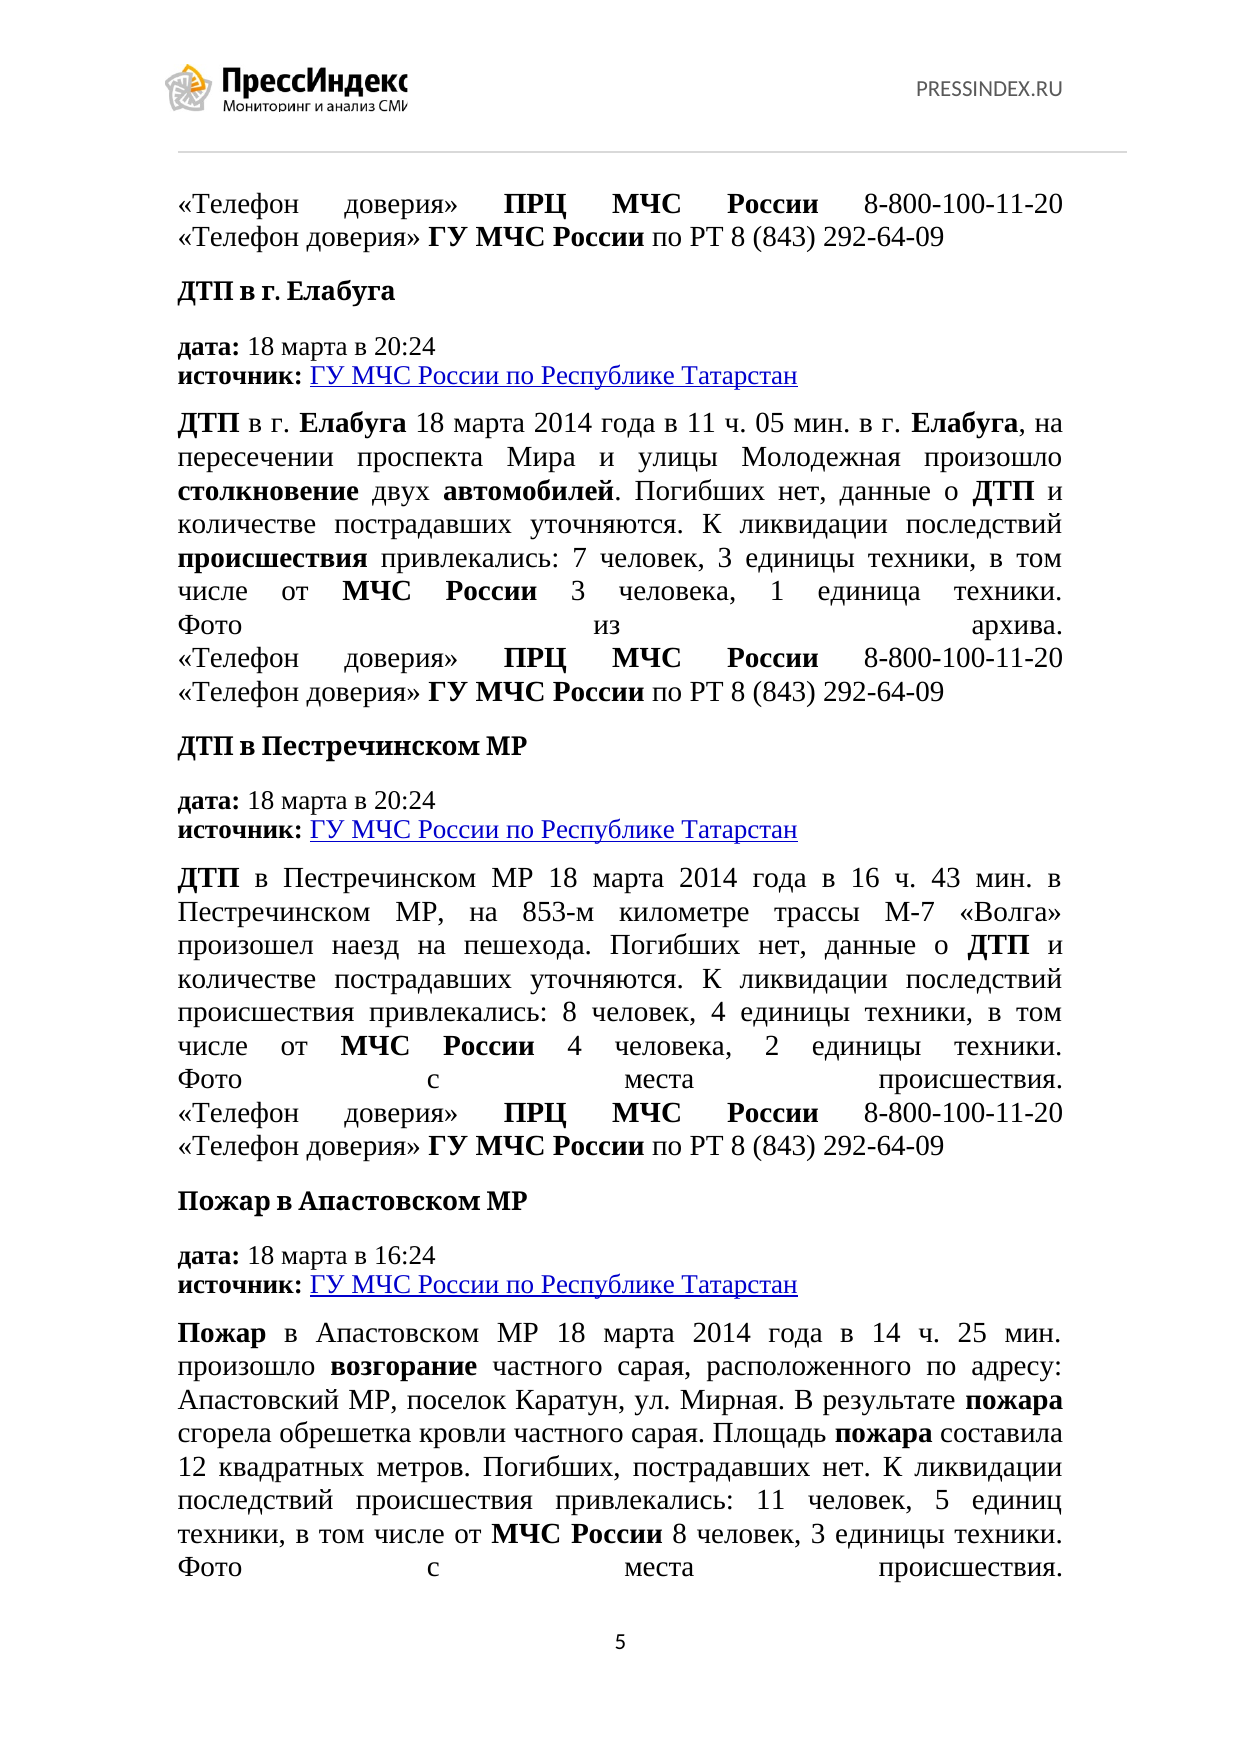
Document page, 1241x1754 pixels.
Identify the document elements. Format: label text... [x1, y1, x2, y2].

text дата: 18 марта в 16:24 источник: ГУ МЧС России по Республике Татарстан [177, 1241, 1063, 1299]
text дата: 18 марта в 20:24 источник: ГУ МЧС России по Республике Татарстан [177, 787, 1063, 844]
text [177, 186, 1063, 253]
text ДТП в Пестречинском МР 18 марта 2014 года в 16 ч. 43 мин. в Пестречинском МР, на 853-м километре трассы М-7 «Волга» произошел наезд на пешехода. Погибших нет, данные о ДТП и количестве пострадавших уточняются. К ликвидации последствий происшествия привлекались: 8 человек, 4 единицы техники, в том числе от МЧС России 4 человека, 2 единицы техники. Фото с места происшествия. «Телефон доверия» ПРЦ МЧС России 8-800-100-11-20 «Телефон доверия» ГУ МЧС России по РТ 8 (843) 292-64-09 [177, 860, 1063, 1162]
subtitle ДТП в г. Елабуга [177, 278, 1063, 306]
subtitle Пожар в Апастовском МР [177, 1188, 1063, 1216]
text ДТП в г. Елабуга 18 марта 2014 года в 11 ч. 05 мин. в г. Елабуга, на пересечении проспекта Мира и улицы Молодежная произошло столкновение двух автомобилей. Погибших нет, данные о ДТП и количестве пострадавших уточняются. К ликвидации последствий происшествия привлекались: 7 человек, 3 единицы техники, в том числе от МЧС России 3 человека, 1 единица техники. Фото из архива. «Телефон доверия» ПРЦ МЧС России 8-800-100-11-20 «Телефон доверия» ГУ МЧС России по РТ 8 (843) 292-64-09 [177, 406, 1063, 707]
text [177, 1315, 1063, 1583]
subtitle ДТП в Пестречинском МР [177, 733, 1063, 761]
picture [163, 64, 408, 111]
text дата: 18 марта в 20:24 источник: ГУ МЧС России по Республике Татарстан [177, 332, 1063, 390]
